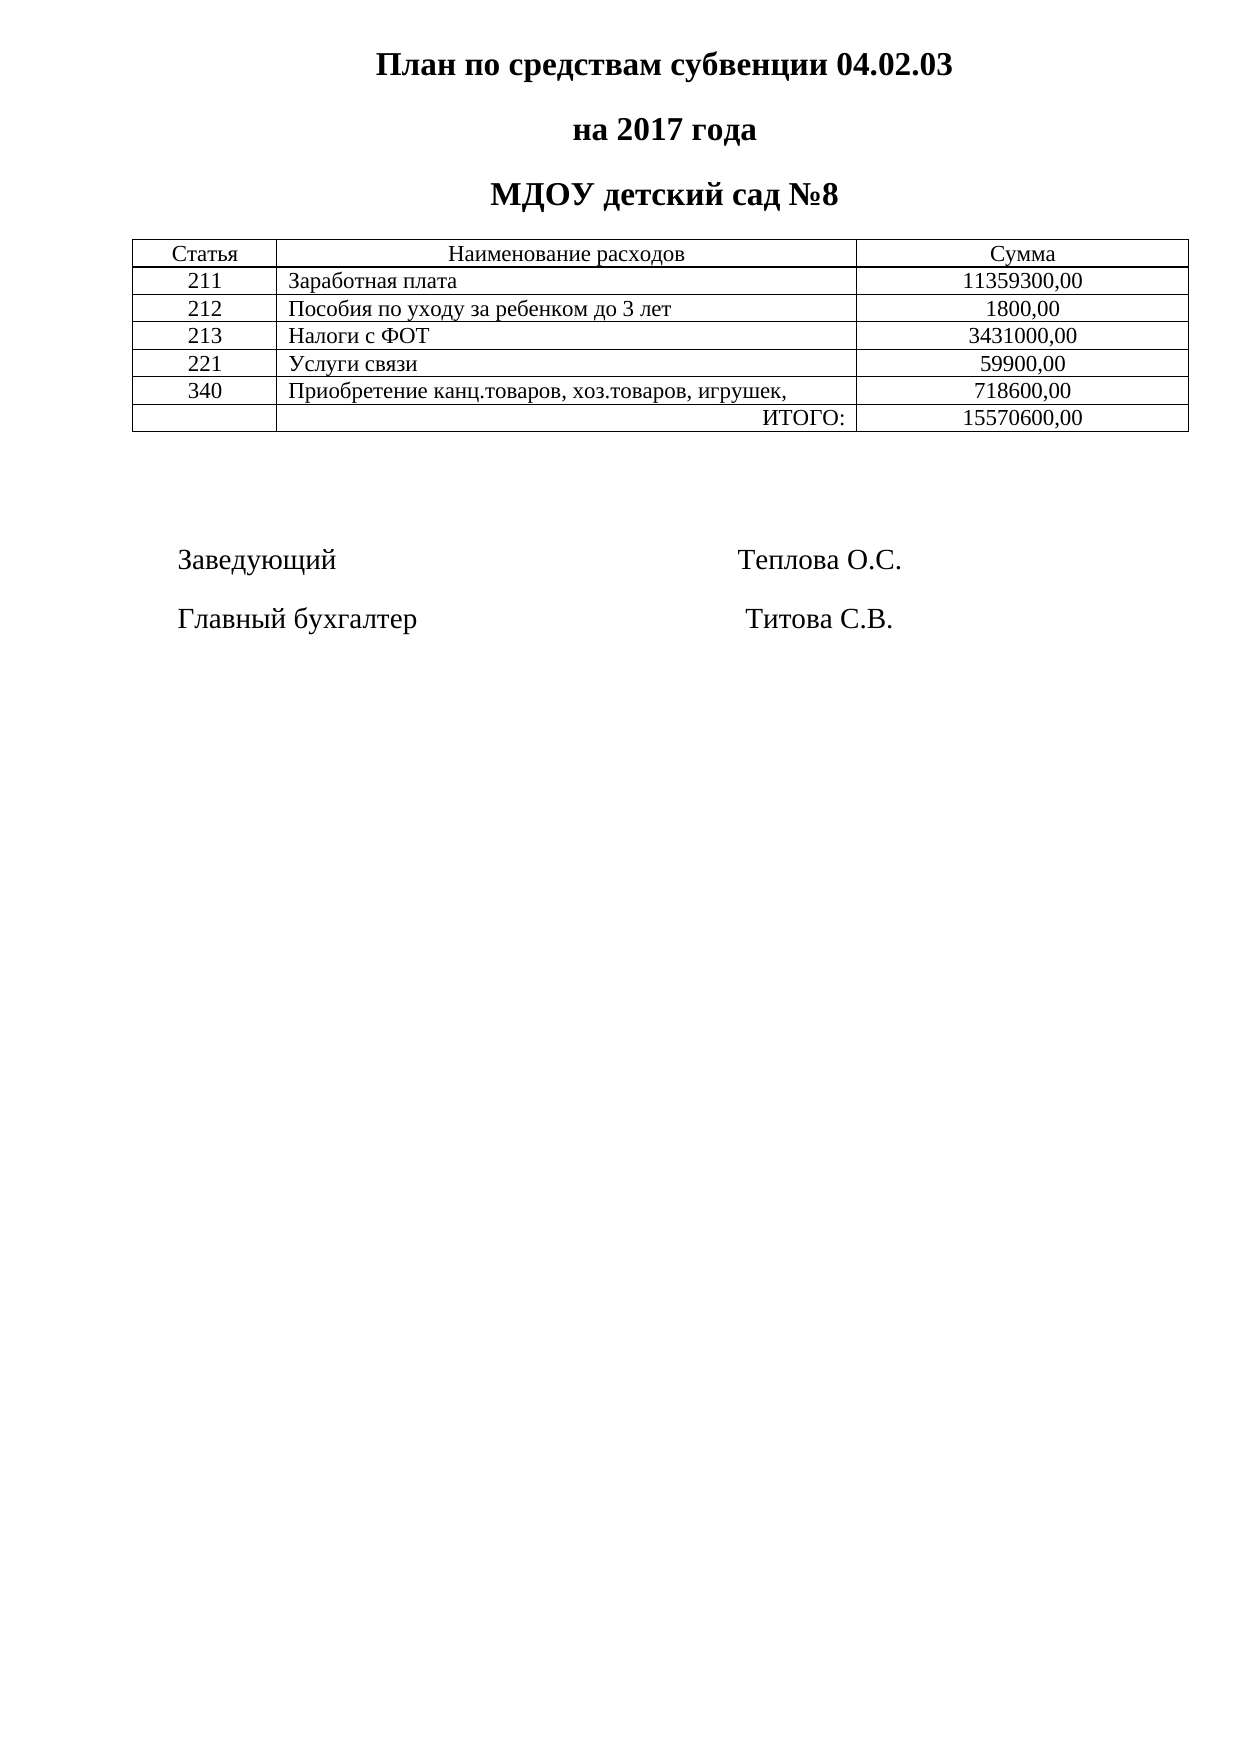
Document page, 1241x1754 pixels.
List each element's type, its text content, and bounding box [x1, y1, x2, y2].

table_cell 221 [133, 350, 276, 376]
text МДОУ детский сад №8 [177, 174, 1152, 212]
text Главный бухгалтер Титова С.В. [177, 602, 1152, 635]
table_header Сумма [857, 240, 1188, 266]
table_cell 59900,00 [857, 350, 1188, 376]
table_cell ИТОГО: [277, 405, 856, 431]
table_cell 1800,00 [857, 295, 1188, 321]
table_cell 213 [133, 322, 276, 349]
table_header Статья [133, 240, 276, 266]
table_cell Заработная плата [277, 268, 856, 294]
table_cell 212 [133, 295, 276, 321]
text на 2017 года [177, 109, 1152, 148]
table_cell 3431000,00 [857, 322, 1188, 349]
table_cell Налоги с ФОТ [277, 322, 856, 349]
table_cell 15570600,00 [857, 405, 1188, 431]
text Заведующий Теплова О.С. [177, 542, 1152, 576]
table_cell [133, 405, 276, 431]
table_cell 718600,00 [857, 377, 1188, 403]
table_cell Пособия по уходу за ребенком до 3 лет [277, 295, 856, 321]
table_cell Услуги связи [277, 350, 856, 376]
table_header Наименование расходов [277, 240, 856, 266]
table_cell Приобретение канц.товаров, хоз.товаров, игрушек, [277, 377, 856, 403]
table_cell 340 [133, 377, 276, 403]
text План по средствам субвенции 04.02.03 [177, 44, 1152, 83]
table_cell 211 [133, 268, 276, 294]
table_cell 11359300,00 [857, 268, 1188, 294]
